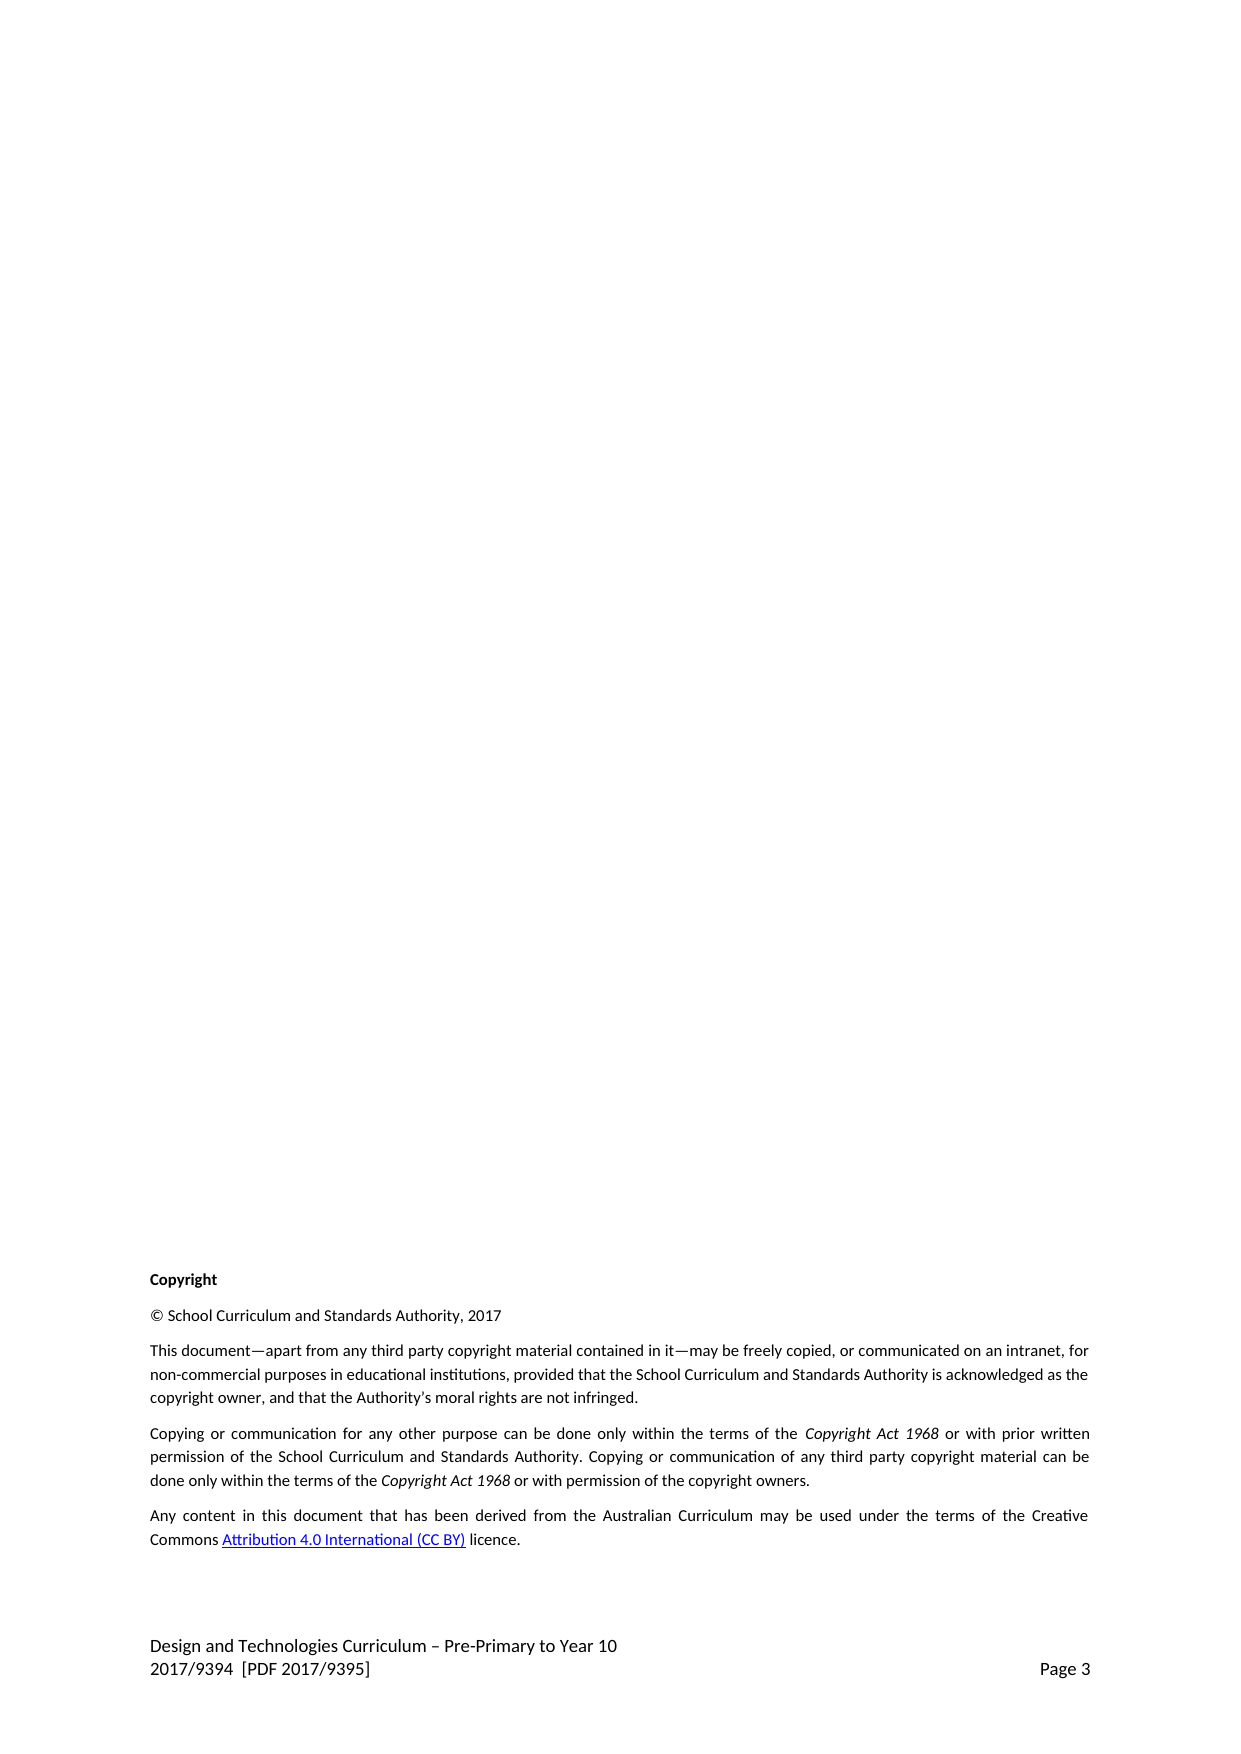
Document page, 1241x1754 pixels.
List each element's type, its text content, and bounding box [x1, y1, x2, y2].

text Any content in this document that has been derived from the Australian Curriculum may be used under the terms of the Creative Commons Attribution 4.0 International (CC BY) licence. [150, 1506, 1090, 1549]
text © School Curriculum and Standards Authority, 2017 [150, 1305, 1090, 1325]
text Copyright [150, 1269, 1083, 1289]
text This document—apart from any third party copyright material contained in it—may be freely copied, or communicated on an intranet, for non-commercial purposes in educational institutions, provided that the School Curriculum and Standards Authority is acknowledged as the copyright owner, and that the Authority’s moral rights are not infringed. [150, 1341, 1090, 1408]
text Copying or communication for any other purpose can be done only within the terms of the Copyright Act 1968 or with prior written permission of the School Curriculum and Standards Authority. Copying or communication of any third party copyright material can be done only within the terms of the Copyright Act 1968 or with permission of the copyright owners. [150, 1423, 1090, 1490]
